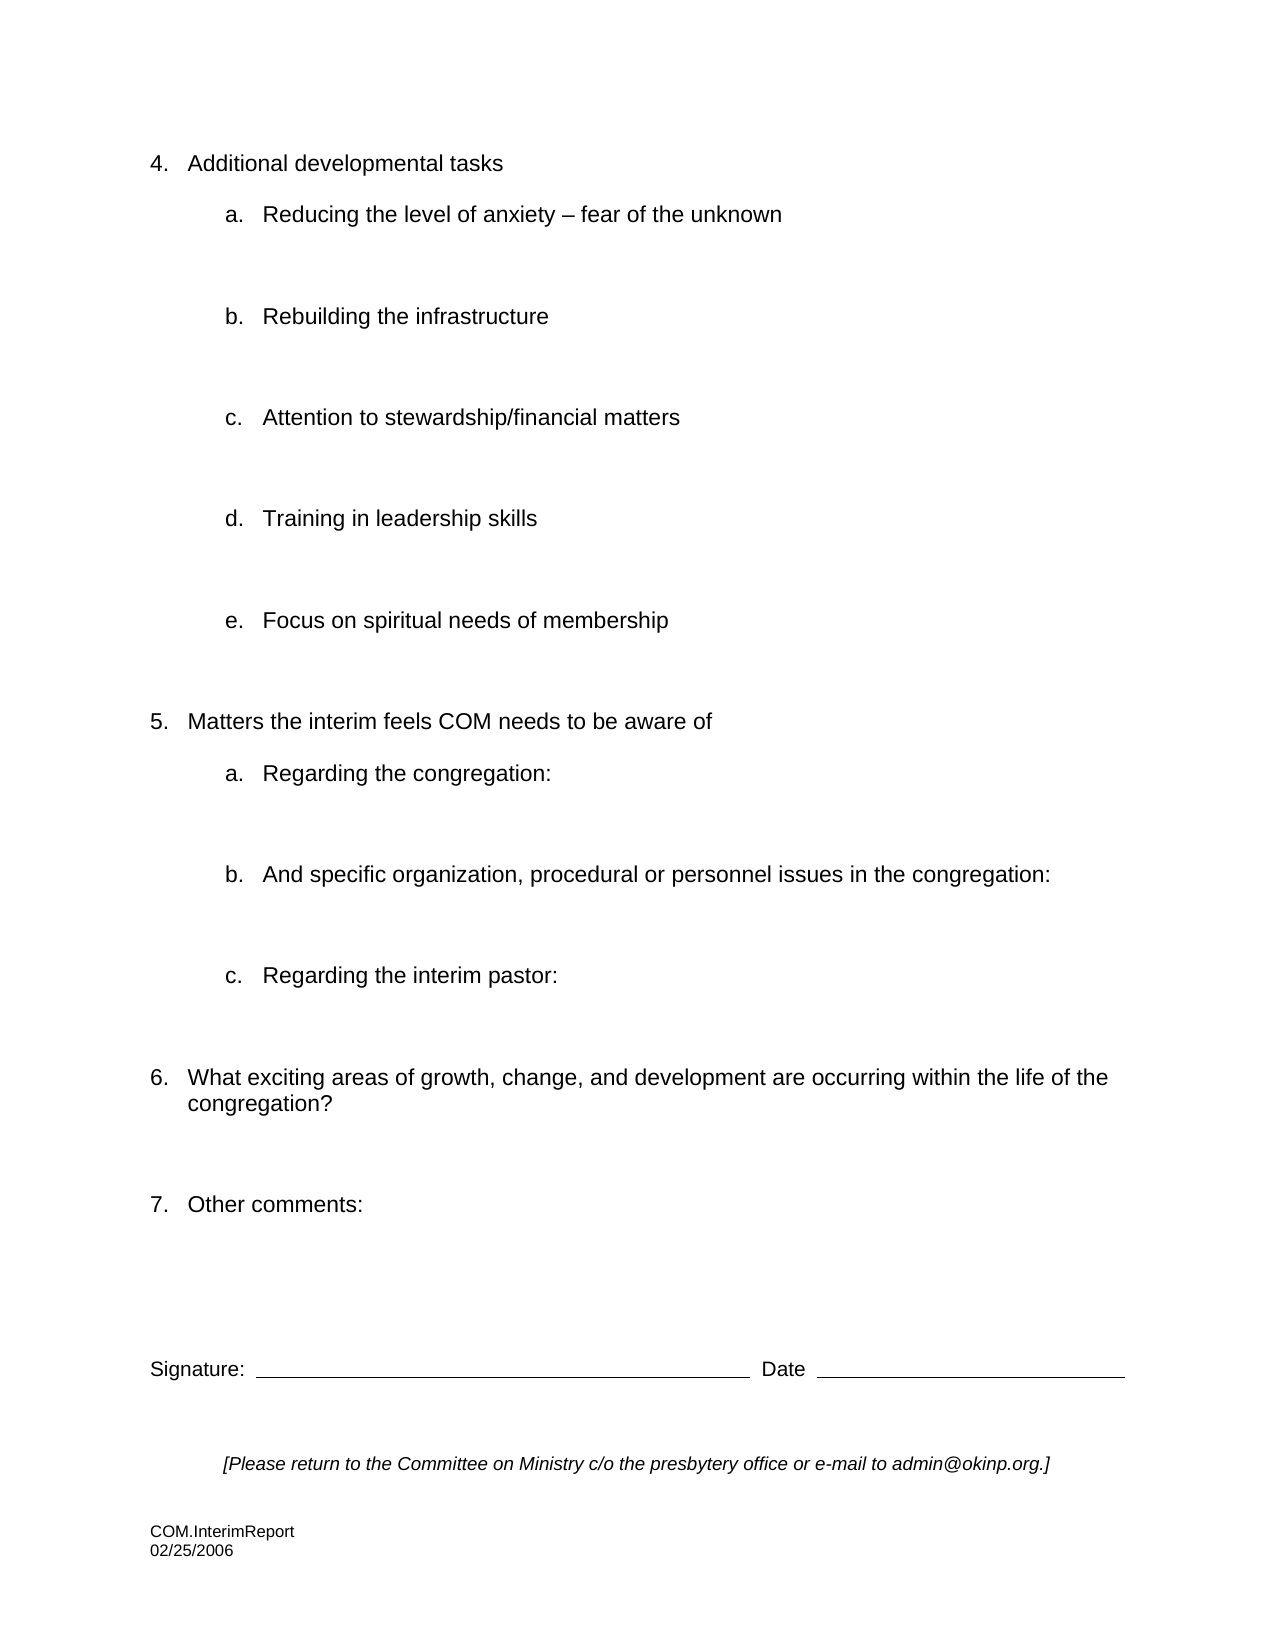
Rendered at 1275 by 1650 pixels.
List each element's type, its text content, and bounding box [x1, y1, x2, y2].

list What exciting areas of growth, change, and development are occurring within the life of the congregation? [150, 1063, 1125, 1116]
list Matters the interim feels COM needs to be aware of [150, 708, 1125, 734]
list And specific organization, procedural or personnel issues in the congregation: [225, 861, 1125, 887]
text [Please return to the Committee on Ministry c/o the presbytery office or e-mail to admin@okinp.org.] [150, 1452, 1125, 1474]
list Other comments: [150, 1191, 1125, 1218]
list Regarding the congregation: [225, 759, 1125, 786]
list Rebuilding the infrastructure [225, 303, 1125, 329]
list Training in leadership skills [225, 505, 1125, 532]
list Regarding the interim pastor: [225, 962, 1125, 988]
list Attention to stewardship/financial matters [225, 404, 1125, 430]
list Reducing the level of anxiety – fear of the unknown [225, 201, 1125, 228]
list Additional developmental tasks [150, 150, 1125, 176]
text Signature: Date [150, 1356, 1125, 1380]
list Focus on spiritual needs of membership [225, 607, 1125, 633]
